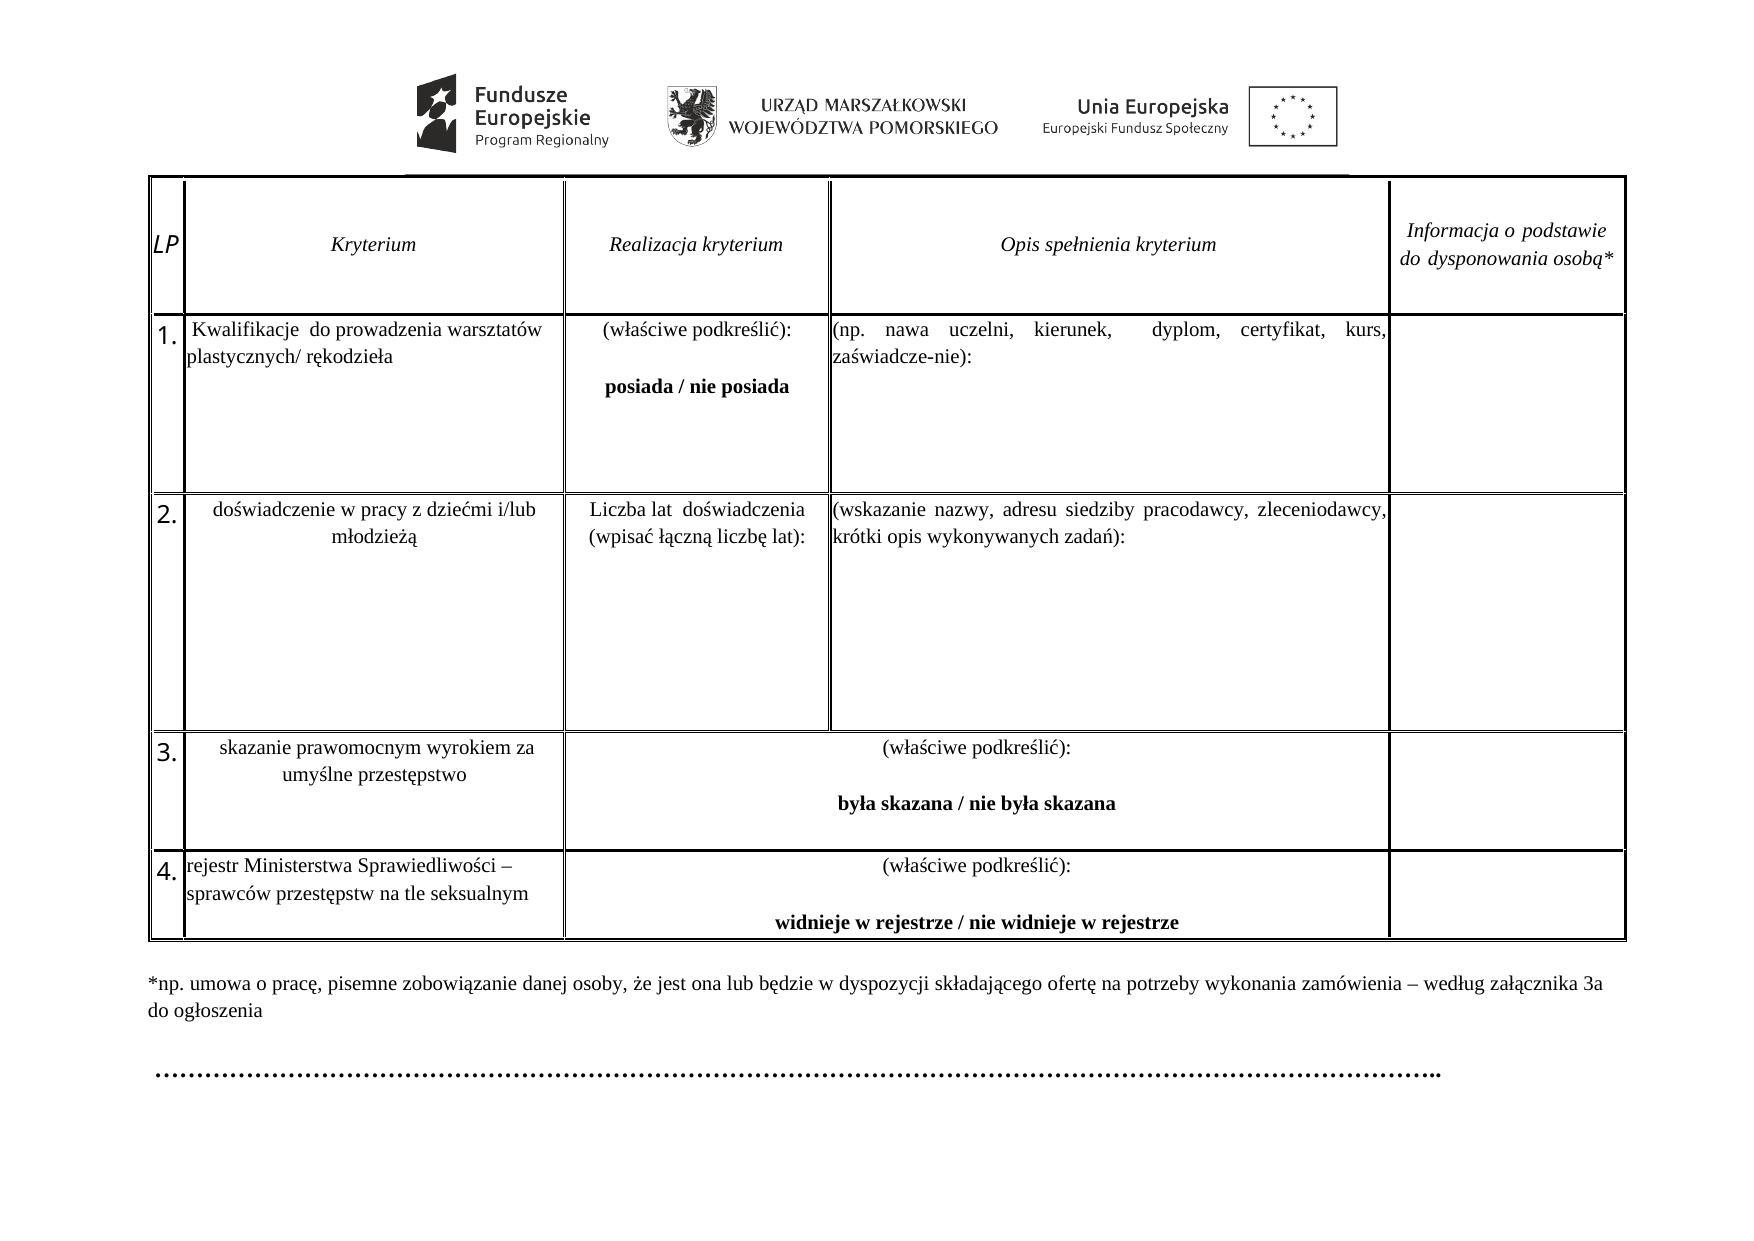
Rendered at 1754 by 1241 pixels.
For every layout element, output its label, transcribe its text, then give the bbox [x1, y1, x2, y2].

table_cell (właściwe podkreślić): widnieje w rejestrze / nie widnieje w rejestrze [565, 852, 1389, 938]
table_header Kryterium [184, 178, 564, 312]
table_cell rejestr Ministerstwa Sprawiedliwości – sprawców przestępstw na tle seksualnym [184, 852, 564, 938]
table_cell (np. nawa uczelni, kierunek, dyplom, certyfikat, kurs, zaświadcze-nie): [832, 316, 1388, 492]
table_header Informacja o podstawie do dysponowania osobą* [1389, 178, 1624, 312]
text ……………………………………………………………………………………………………………………………………….. [148, 1054, 1606, 1083]
table_cell doświadczenie w pracy z dziećmi i/lub młodzieżą [186, 495, 563, 730]
table_cell skazanie prawomocnym wyrokiem za umyślne przestępstwo [186, 733, 563, 848]
table_cell (właściwe podkreślić): była skazana / nie była skazana [566, 733, 1388, 848]
text *np. umowa o pracę, pisemne zobowiązanie danej osoby, że jest ona lub będzie w dyspozycji składającego ofertę na potrzeby wykonania zamówienia – według załącznika 3a do ogłoszenia [148, 971, 1606, 1022]
table_header LP [152, 177, 184, 312]
table_cell Liczba lat doświadczenia (wpisać łączną liczbę lat): [566, 495, 828, 730]
table_cell Kwalifikacje do prowadzenia warsztatów plastycznych/ rękodzieła [186, 316, 563, 492]
table_header Realizacja kryterium [565, 177, 830, 312]
table_cell 2. [152, 492, 183, 730]
table_cell (wskazanie nazwy, adresu siedziby pracodawcy, zleceniodawcy, krótki opis wykonywanych zadań): [832, 495, 1388, 730]
table_cell [1389, 849, 1626, 938]
table_cell 3. [152, 730, 183, 848]
table_cell 4. [150, 849, 184, 938]
table_cell [1391, 730, 1625, 848]
picture [404, 73, 1350, 175]
table_header Opis spełnienia kryterium [830, 178, 1389, 312]
table_cell 1. [150, 313, 183, 492]
table_cell [1391, 313, 1626, 492]
table_cell (właściwe podkreślić): posiada / nie posiada [566, 316, 828, 492]
table_cell [1391, 492, 1625, 730]
